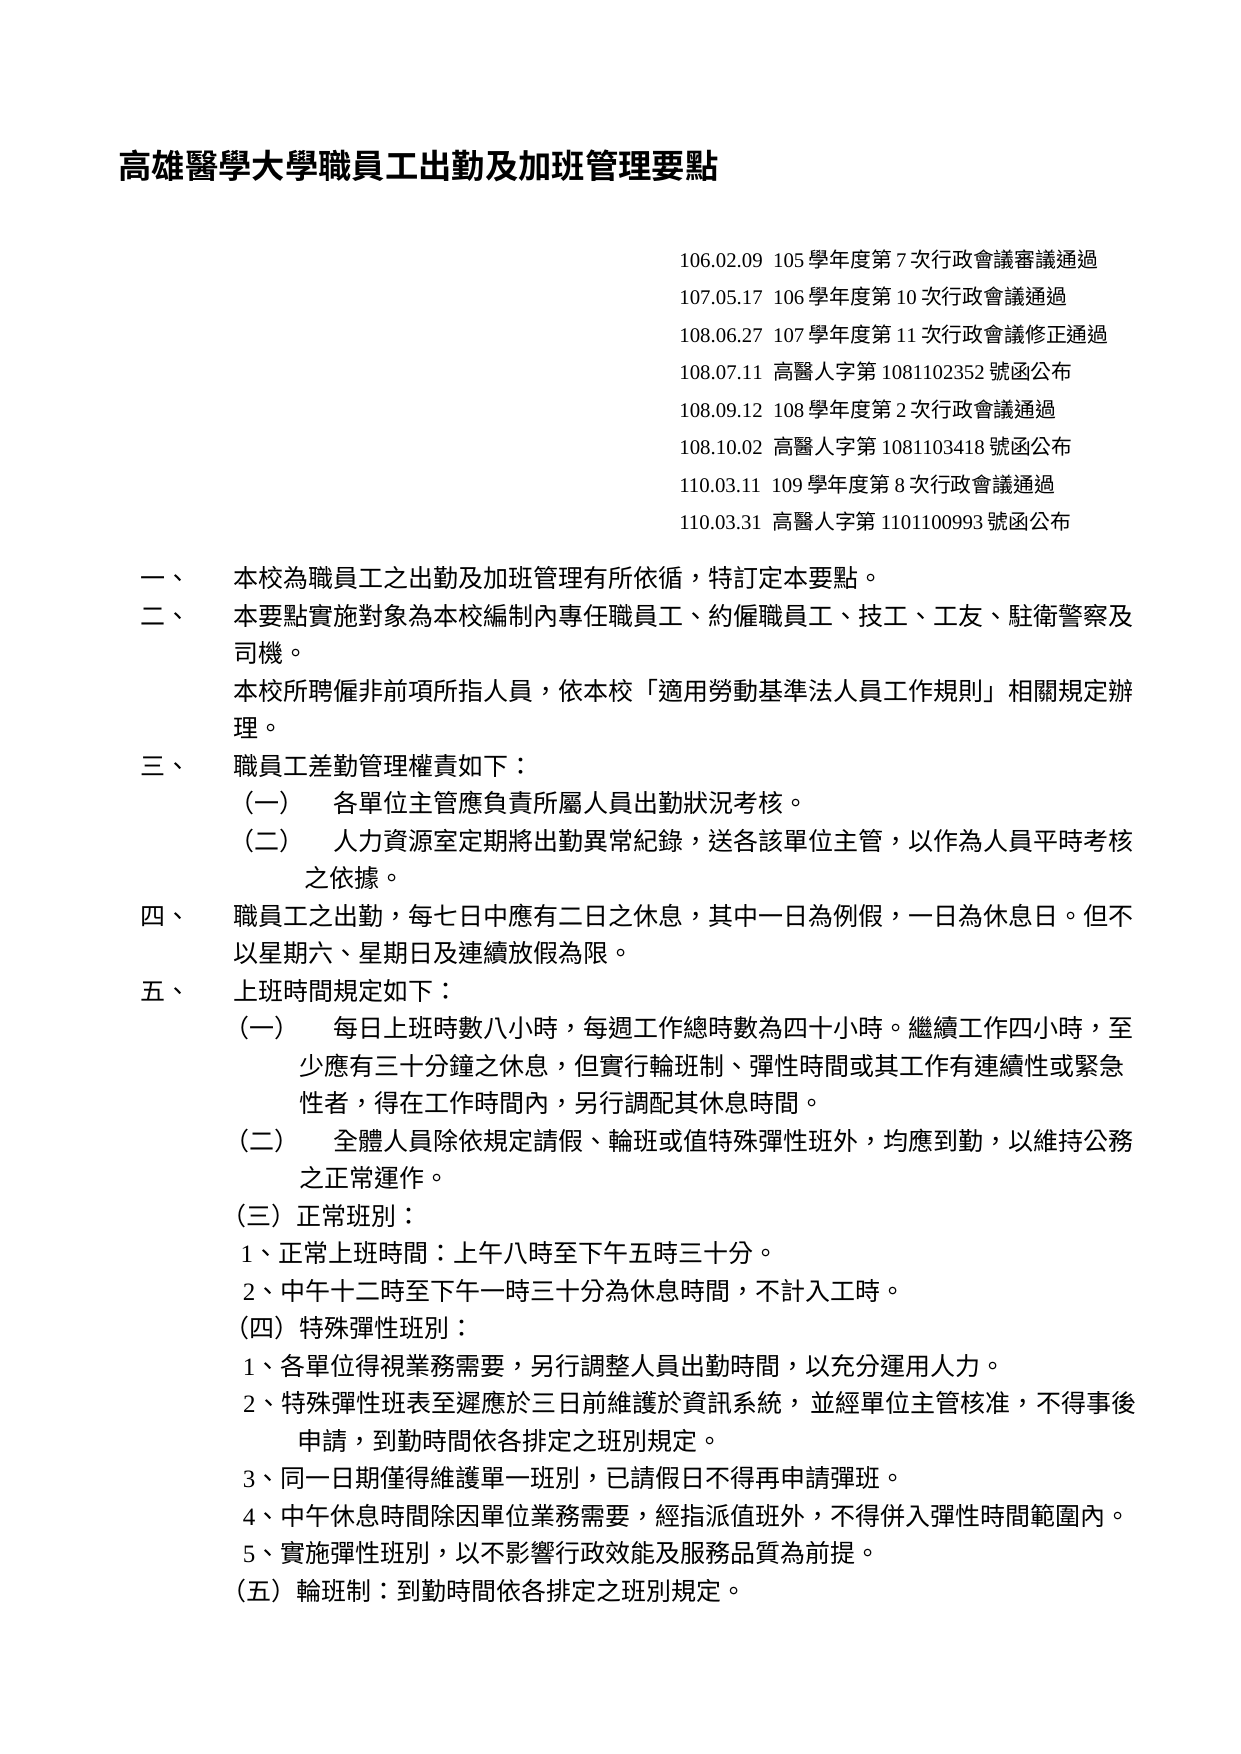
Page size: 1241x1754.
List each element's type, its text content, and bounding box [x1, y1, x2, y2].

table_cell 職員工差勤管理權責如下： 各單位主管應負責所屬人員出勤狀況考核。 人力資源室定期將出勤異常紀錄，送各該單位主管，以作為人員平時考核之依據。 [222, 746, 1148, 896]
text 110.03.11 109學年度第8次行政會議通過 [118, 464, 1122, 502]
text 108.06.27 107學年度第11次行政會議修正通過 [118, 314, 1122, 352]
text 110.03.31 高醫人字第1101100993號函公布 [118, 502, 1122, 539]
table_cell 三、 [129, 746, 222, 896]
text 108.09.12 108學年度第2次行政會議通過 [679, 389, 1122, 427]
table_cell 五、 [129, 971, 222, 1608]
text 106.02.09 105學年度第7次行政會議審議通過 [118, 239, 1122, 277]
table_cell 本要點實施對象為本校編制內專任職員工、約僱職員工、技工、工友、駐衛警察及司機。 本校所聘僱非前項所指人員，依本校「適用勞動基準法人員工作規則」相關規定辦理。 [222, 596, 1148, 746]
text 107.05.17 106學年度第10次行政會議通過 [118, 277, 1122, 314]
table_cell 職員工之出勤，每七日中應有二日之休息，其中一日為例假，一日為休息日。但不以星期六、星期日及連續放假為限。 [222, 896, 1148, 971]
text 108.07.11 高醫人字第1081102352號函公布 [118, 352, 1122, 389]
table_header 一、 [129, 558, 222, 596]
table_header 本校為職員工之出勤及加班管理有所依循，特訂定本要點。 [222, 558, 1148, 596]
text 高雄醫學大學職員工出勤及加班管理要點 [118, 127, 1122, 202]
table_cell 四、 [129, 896, 222, 971]
table_cell 上班時間規定如下： 每日上班時數八小時，每週工作總時數為四十小時。繼續工作四小時，至少應有三十分鐘之休息，但實行輪班制、彈性時間或其工作有連續性或緊急性者，得在工作時間內，另行調配其休息時間。 全體人員除依規定請假、輪班或值特殊彈性班外，均應到勤，以維持公務之正常運作。 （三）正常班別： 1、正常上班時間：上午八時至下午五時三十分。 2、中午十二時至下午一時三十分為休息時間，不計入工時。 （四）特殊彈性班別： 1、各單位得視業務需要，另行調整人員出勤時間，以充分運用人力。 2、特殊彈性班表至遲應於三日前維護於資訊系統，並經單位主管核准，不得事後申請，到勤時間依各排定之班別規定。 3、同一日期僅得維護單一班別，已請假日不得再申請彈班。 4、中午休息時間除因單位業務需要，經指派值班外，不得併入彈性時間範圍內。 5、實施彈性班別，以不影響行政效能及服務品質為前提。 （五）輪班制：到勤時間依各排定之班別規定。 [222, 971, 1148, 1608]
text 108.10.02 高醫人字第1081103418號函公布 [118, 427, 1122, 464]
table_cell 二、 [129, 596, 222, 746]
